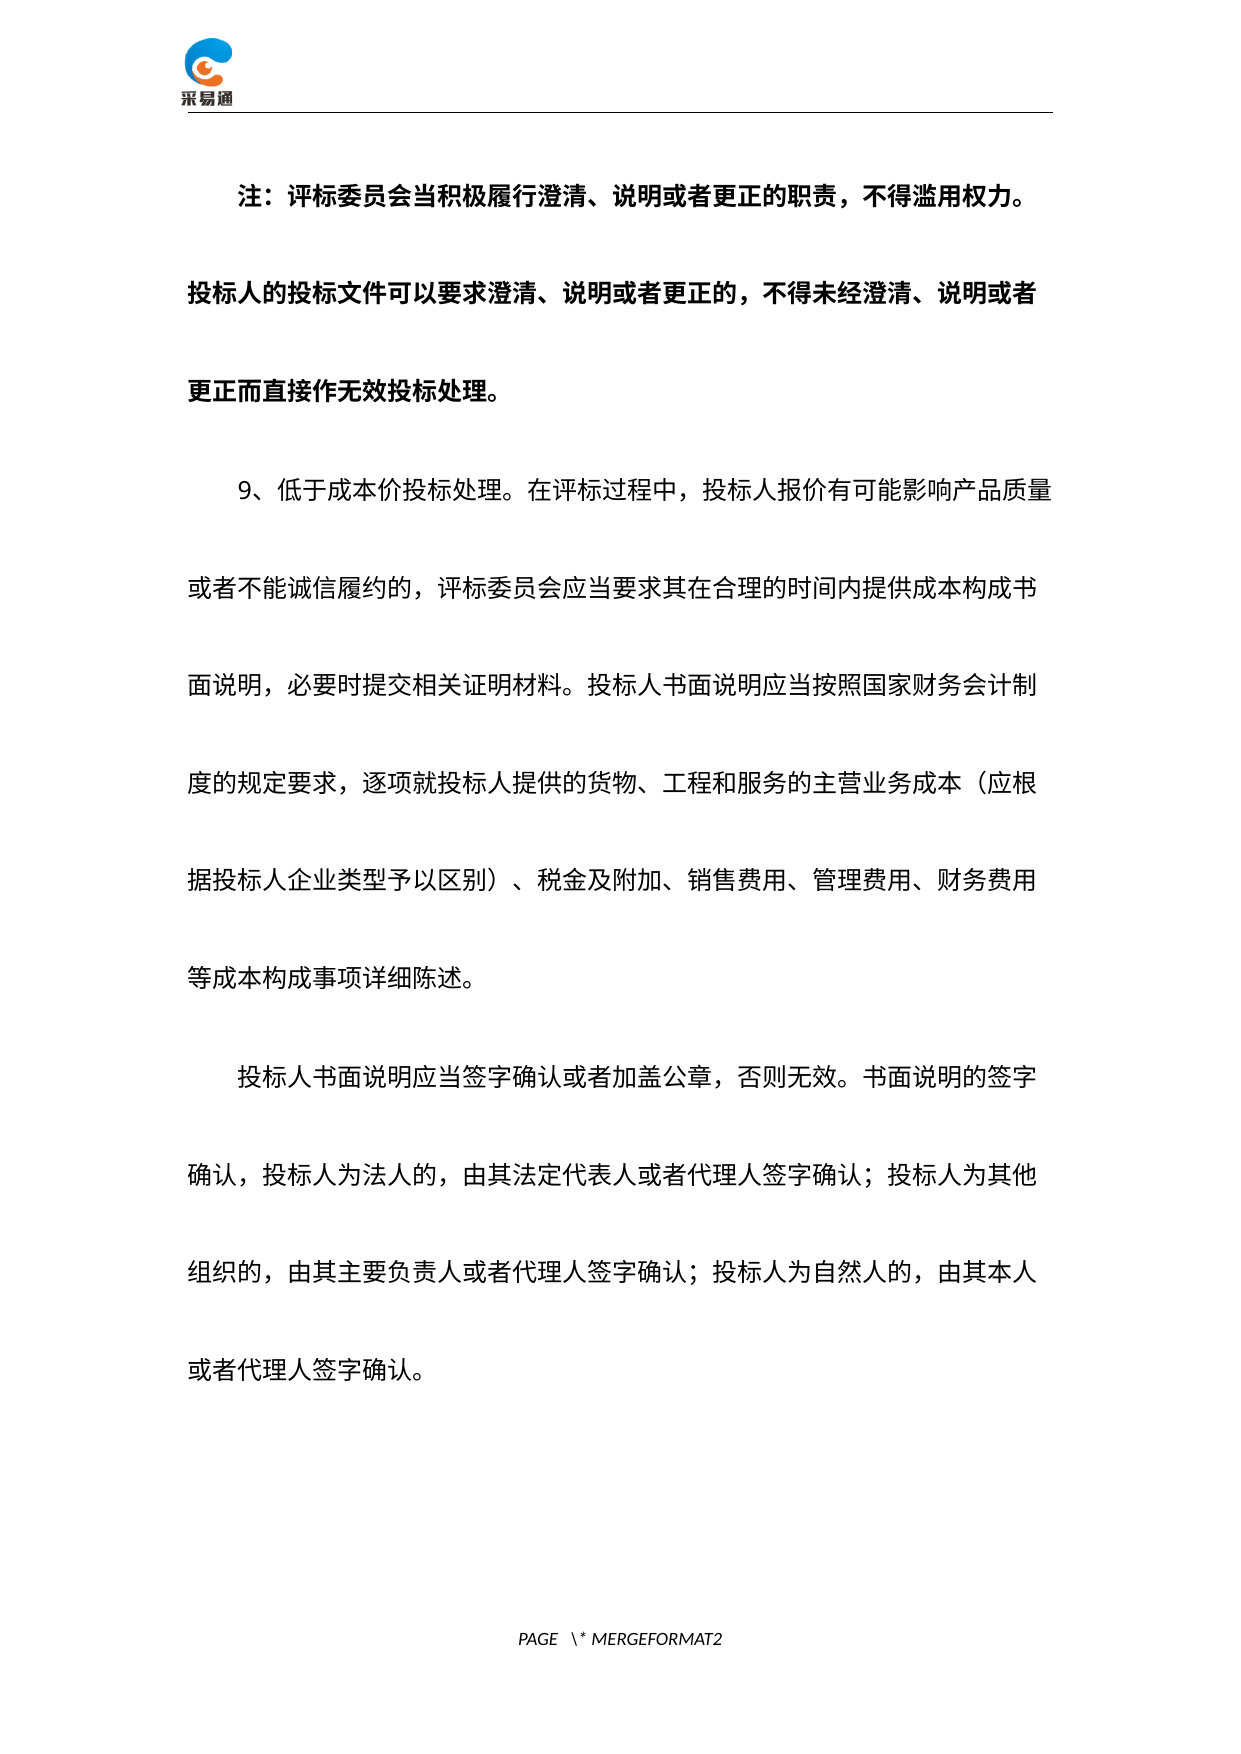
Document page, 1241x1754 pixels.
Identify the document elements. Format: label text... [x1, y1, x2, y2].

text 9、低于成本价投标处理。在评标过程中，投标人报价有可能影响产品质量或者不能诚信履约的，评标委员会应当要求其在合理的时间内提供成本构成书面说明，必要时提交相关证明材料。投标人书面说明应当按照国家财务会计制度的规定要求，逐项就投标人提供的货物、工程和服务的主营业务成本（应根据投标人企业类型予以区别）、税金及附加、销售费用、管理费用、财务费用等成本构成事项详细陈述。 [187, 456, 1053, 1009]
text 投标人书面说明应当签字确认或者加盖公章，否则无效。书面说明的签字确认，投标人为法人的，由其法定代表人或者代理人签字确认；投标人为其他组织的，由其主要负责人或者代理人签字确认；投标人为自然人的，由其本人或者代理人签字确认。 [187, 1043, 1053, 1401]
picture [181, 38, 233, 106]
picture [219, 38, 233, 49]
text 注：评标委员会当积极履行澄清、说明或者更正的职责，不得滥用权力。投标人的投标文件可以要求澄清、说明或者更正的，不得未经澄清、说明或者更正而直接作无效投标处理。 [187, 162, 1053, 422]
